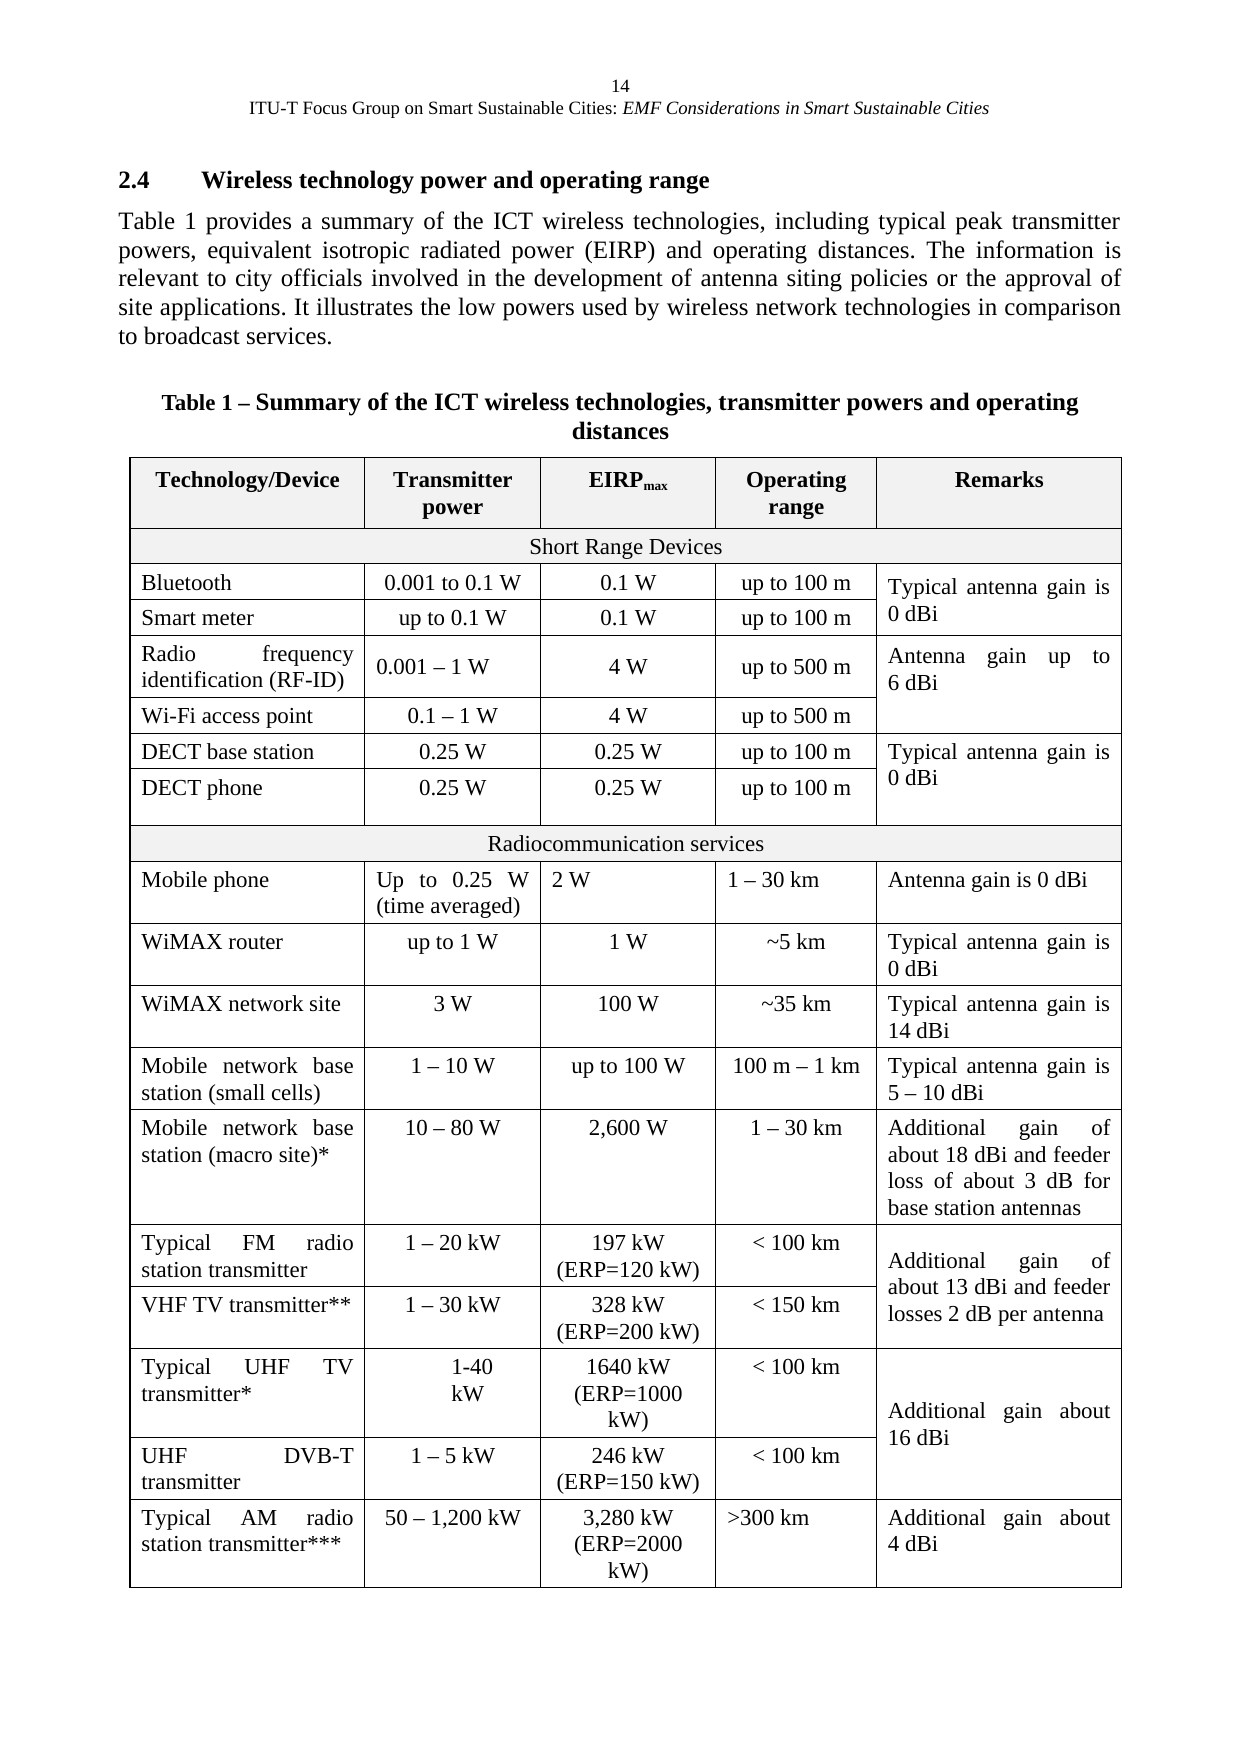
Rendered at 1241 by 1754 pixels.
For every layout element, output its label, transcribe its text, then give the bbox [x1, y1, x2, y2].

table_cell Additional gain about 16 dBi [877, 1349, 1121, 1499]
table_cell 1 – 10 W [365, 1048, 540, 1109]
table_cell 197 kW (ERP=120 kW) [541, 1225, 715, 1286]
table_header Remarks [877, 458, 1121, 528]
table_cell Mobile network base station (macro site)* [131, 1110, 364, 1224]
table_cell 1 – 30 km [716, 862, 876, 923]
table_cell Typical UHF TV transmitter* [131, 1349, 364, 1437]
table_cell 50 – 1,200 kW [365, 1500, 540, 1587]
table_cell 1-40 kW [365, 1349, 540, 1437]
table_cell up to 100 m [716, 769, 876, 825]
table_cell < 100 km [716, 1349, 876, 1437]
table_cell Mobile phone [131, 862, 364, 923]
table_cell Typical antenna gain is 0 dBi [877, 924, 1121, 985]
table_cell 2 W [541, 862, 715, 923]
table_cell up to 500 m [716, 636, 876, 697]
table_cell ~5 km [716, 924, 876, 985]
table_cell < 100 km [716, 1438, 876, 1499]
table_cell 1640 kW (ERP=1000 kW) [541, 1349, 715, 1437]
table_cell up to 500 m [716, 698, 876, 733]
table_cell 100 W [541, 986, 715, 1047]
table_header Transmitter power [365, 458, 540, 528]
table_cell < 100 km [716, 1225, 876, 1286]
subtitle 2.4 Wireless technology power and operating range [118, 165, 1122, 193]
table_cell Mobile network base station (small cells) [131, 1048, 364, 1109]
table_cell Typical antenna gain is 5 – 10 dBi [877, 1048, 1121, 1109]
table_cell 4 W [541, 698, 715, 733]
table_cell Radiocommunication services [131, 826, 1121, 861]
table_cell Additional gain of about 18 dBi and feeder loss of about 3 dB for base station antennas [877, 1110, 1121, 1224]
table_cell Short Range Devices [131, 529, 1121, 563]
table_cell up to 100 W [541, 1048, 715, 1109]
table_cell 328 kW (ERP=200 kW) [541, 1287, 715, 1348]
table_cell 0.25 W [541, 734, 715, 768]
table_cell WiMAX network site [131, 986, 364, 1047]
table_cell up to 100 m [716, 734, 876, 768]
table_header EIRPmax [541, 458, 715, 528]
table_cell 3 W [365, 986, 540, 1047]
table_cell 1 – 30 km [716, 1110, 876, 1224]
table_cell 2,600 W [541, 1110, 715, 1224]
table_cell 3,280 kW (ERP=2000 kW) [541, 1500, 715, 1587]
table_cell 1 – 20 kW [365, 1225, 540, 1286]
table_cell 0.25 W [365, 734, 540, 768]
table_cell Antenna gain up to 6 dBi [877, 636, 1121, 733]
table_cell DECT base station [131, 734, 364, 768]
table_cell UHF DVB-T transmitter [131, 1438, 364, 1499]
table_cell Additional gain about 4 dBi [877, 1500, 1121, 1587]
table_cell Typical antenna gain is 0 dBi [877, 734, 1121, 825]
table_cell 0.25 W [365, 769, 540, 825]
table_cell 0.001 to 0.1 W [365, 564, 540, 599]
table_cell 1 – 30 kW [365, 1287, 540, 1348]
table_cell 1 – 5 kW [365, 1438, 540, 1499]
table_cell Up to 0.25 W (time averaged) [365, 862, 540, 923]
table_cell Radio frequency identification (RF-ID) [131, 636, 364, 697]
table_cell Typical FM radio station transmitter [131, 1225, 364, 1286]
table_cell Typical AM radio station transmitter*** [131, 1500, 364, 1587]
table_cell Typical antenna gain is 14 dBi [877, 986, 1121, 1047]
table_cell up to 100 m [716, 564, 876, 599]
table_cell up to 100 m [716, 600, 876, 635]
table_cell 246 kW (ERP=150 kW) [541, 1438, 715, 1499]
table_cell < 150 km [716, 1287, 876, 1348]
table_cell Wi-Fi access point [131, 698, 364, 733]
table_cell 0.001 – 1 W [365, 636, 540, 697]
table_cell 10 – 80 W [365, 1110, 540, 1224]
table_cell DECT phone [131, 769, 364, 825]
table_cell WiMAX router [131, 924, 364, 985]
table_cell Bluetooth [131, 564, 364, 599]
table_cell 0.25 W [541, 769, 715, 825]
table_header Technology/Device [131, 458, 364, 528]
table_cell 100 m – 1 km [716, 1048, 876, 1109]
table_header Operating range [716, 458, 876, 528]
table_cell Antenna gain is 0 dBi [877, 862, 1121, 923]
table_cell up to 0.1 W [365, 600, 540, 635]
table_cell up to 1 W [365, 924, 540, 985]
table_cell >300 km [716, 1500, 876, 1587]
table_cell 0.1 W [541, 600, 715, 635]
text Table 1 provides a summary of the ICT wireless technologies, including typical peak transmitter powers, equivalent isotropic radiated power (EIRP) and operating distances. The information is relevant to city officials involved in the development of antenna siting policies or the approval of site applications. It illustrates the low powers used by wireless network technologies in comparison to broadcast services. [118, 206, 1122, 350]
table_cell 0.1 – 1 W [365, 698, 540, 733]
table_cell Typical antenna gain is 0 dBi [877, 564, 1121, 635]
table_cell Additional gain of about 13 dBi and feeder losses 2 dB per antenna [877, 1225, 1121, 1348]
title Table 1 – Summary of the ICT wireless technologies, transmitter powers and operating distances [118, 387, 1122, 445]
table_cell Smart meter [131, 600, 364, 635]
table_cell VHF TV transmitter** [131, 1287, 364, 1348]
table_cell 0.1 W [541, 564, 715, 599]
table_cell 1 W [541, 924, 715, 985]
table_cell 4 W [541, 636, 715, 697]
table_cell ~35 km [716, 986, 876, 1047]
